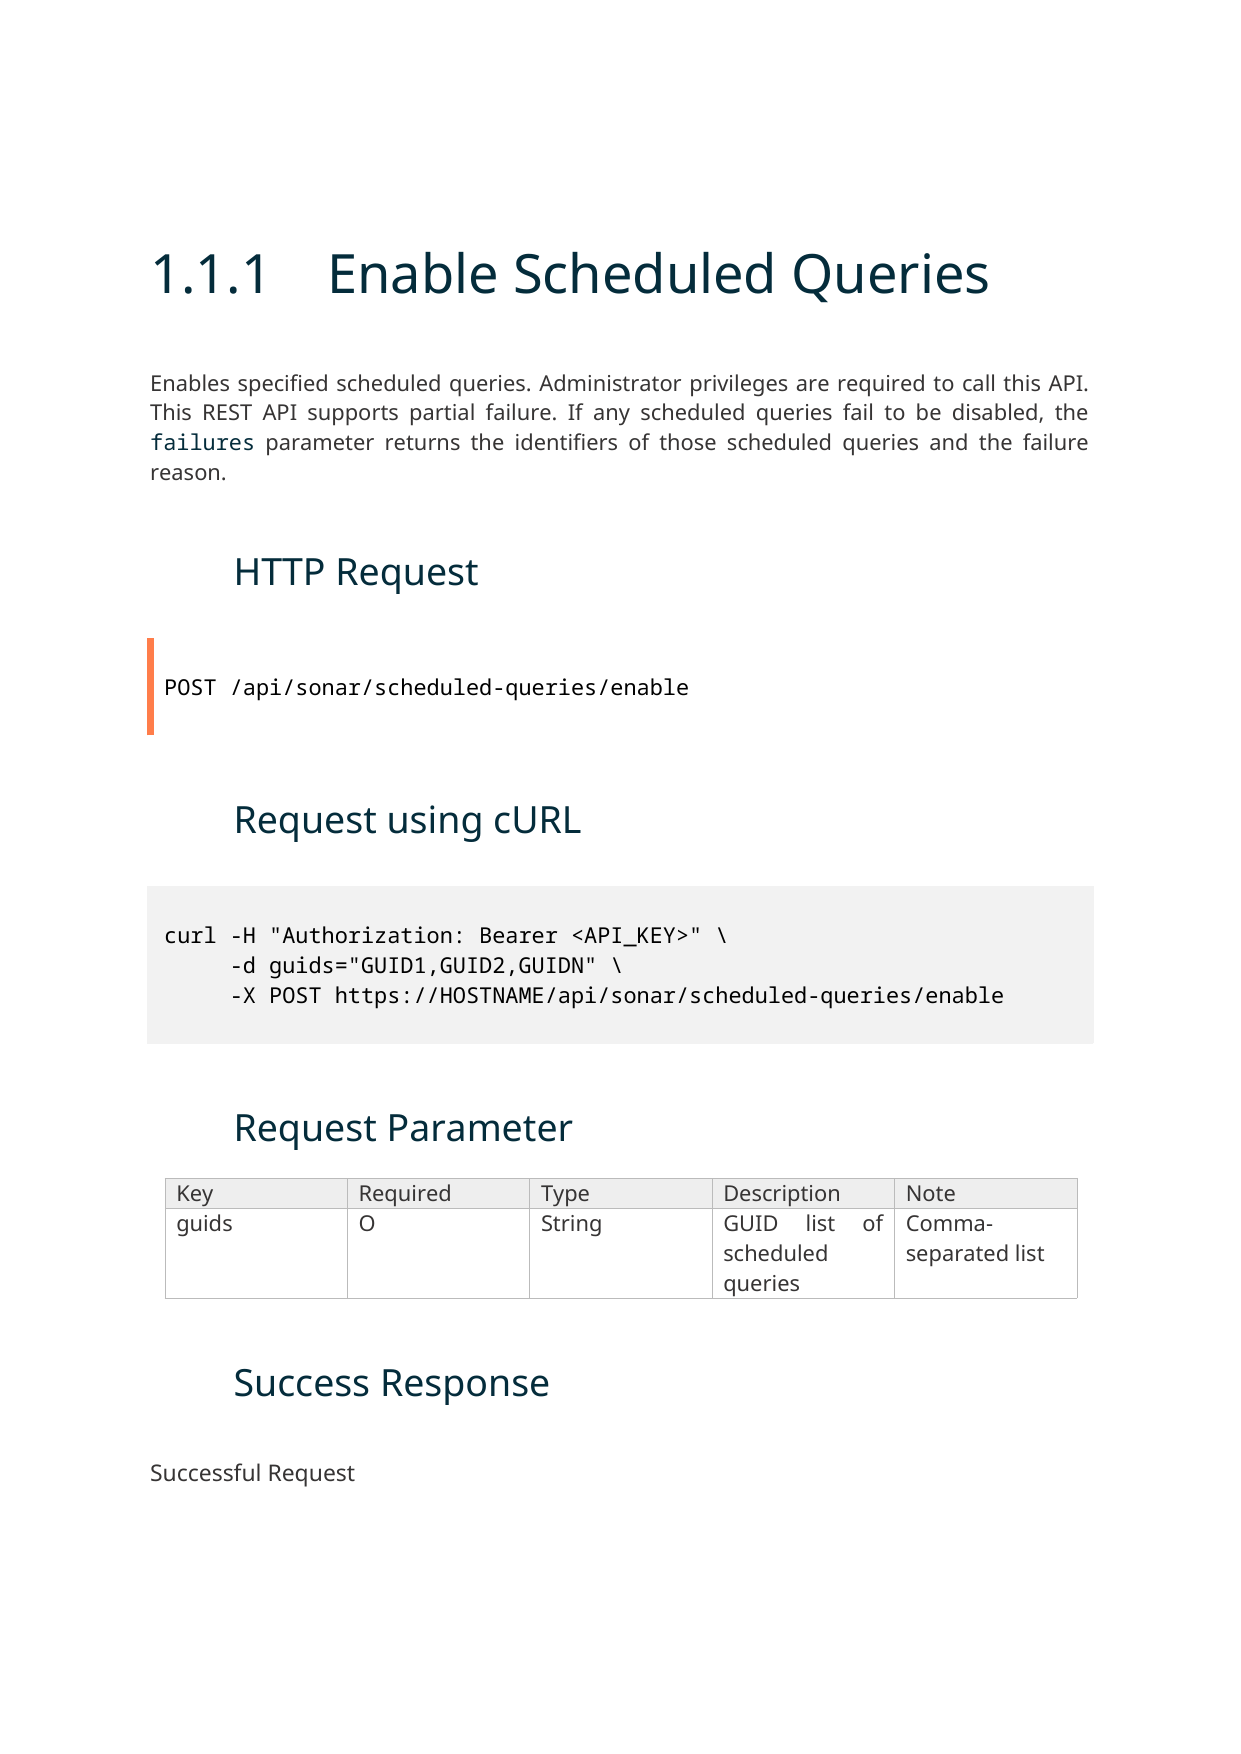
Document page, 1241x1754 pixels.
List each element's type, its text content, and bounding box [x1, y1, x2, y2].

table_header Required [348, 1179, 529, 1208]
table_cell guids [166, 1209, 347, 1297]
subtitle HTTP Request [150, 545, 1090, 596]
subtitle Request Parameter [150, 1102, 1090, 1153]
text Successful Request [150, 1457, 1090, 1488]
table_cell O [348, 1209, 529, 1297]
table_cell Comma-separated list [895, 1209, 1077, 1297]
subtitle Enable Scheduled Queries [150, 236, 1090, 309]
table_header Description [713, 1179, 894, 1208]
text POST /api/sonar/scheduled-queries/enable [154, 639, 1093, 735]
table_cell GUID list of scheduled queries [713, 1209, 894, 1297]
table_cell String [530, 1209, 712, 1297]
table_header Type [530, 1179, 712, 1208]
text Enables specified scheduled queries. Administrator privileges are required to call this API. This REST API supports partial failure. If any scheduled queries fail to be disabled, the failures parameter returns the identifiers of those scheduled queries and the failure reason. [150, 368, 1090, 487]
text curl -H "Authorization: Bearer <API_KEY>" \ -d guids="GUID1,GUID2,GUIDN" \ -X POST https://HOSTNAME/api/sonar/scheduled-queries/enable [148, 888, 1093, 1043]
table_header Key [166, 1179, 347, 1208]
subtitle Success Response [150, 1356, 1090, 1407]
table_header Note [895, 1179, 1077, 1208]
subtitle Request using cURL [150, 794, 1090, 845]
